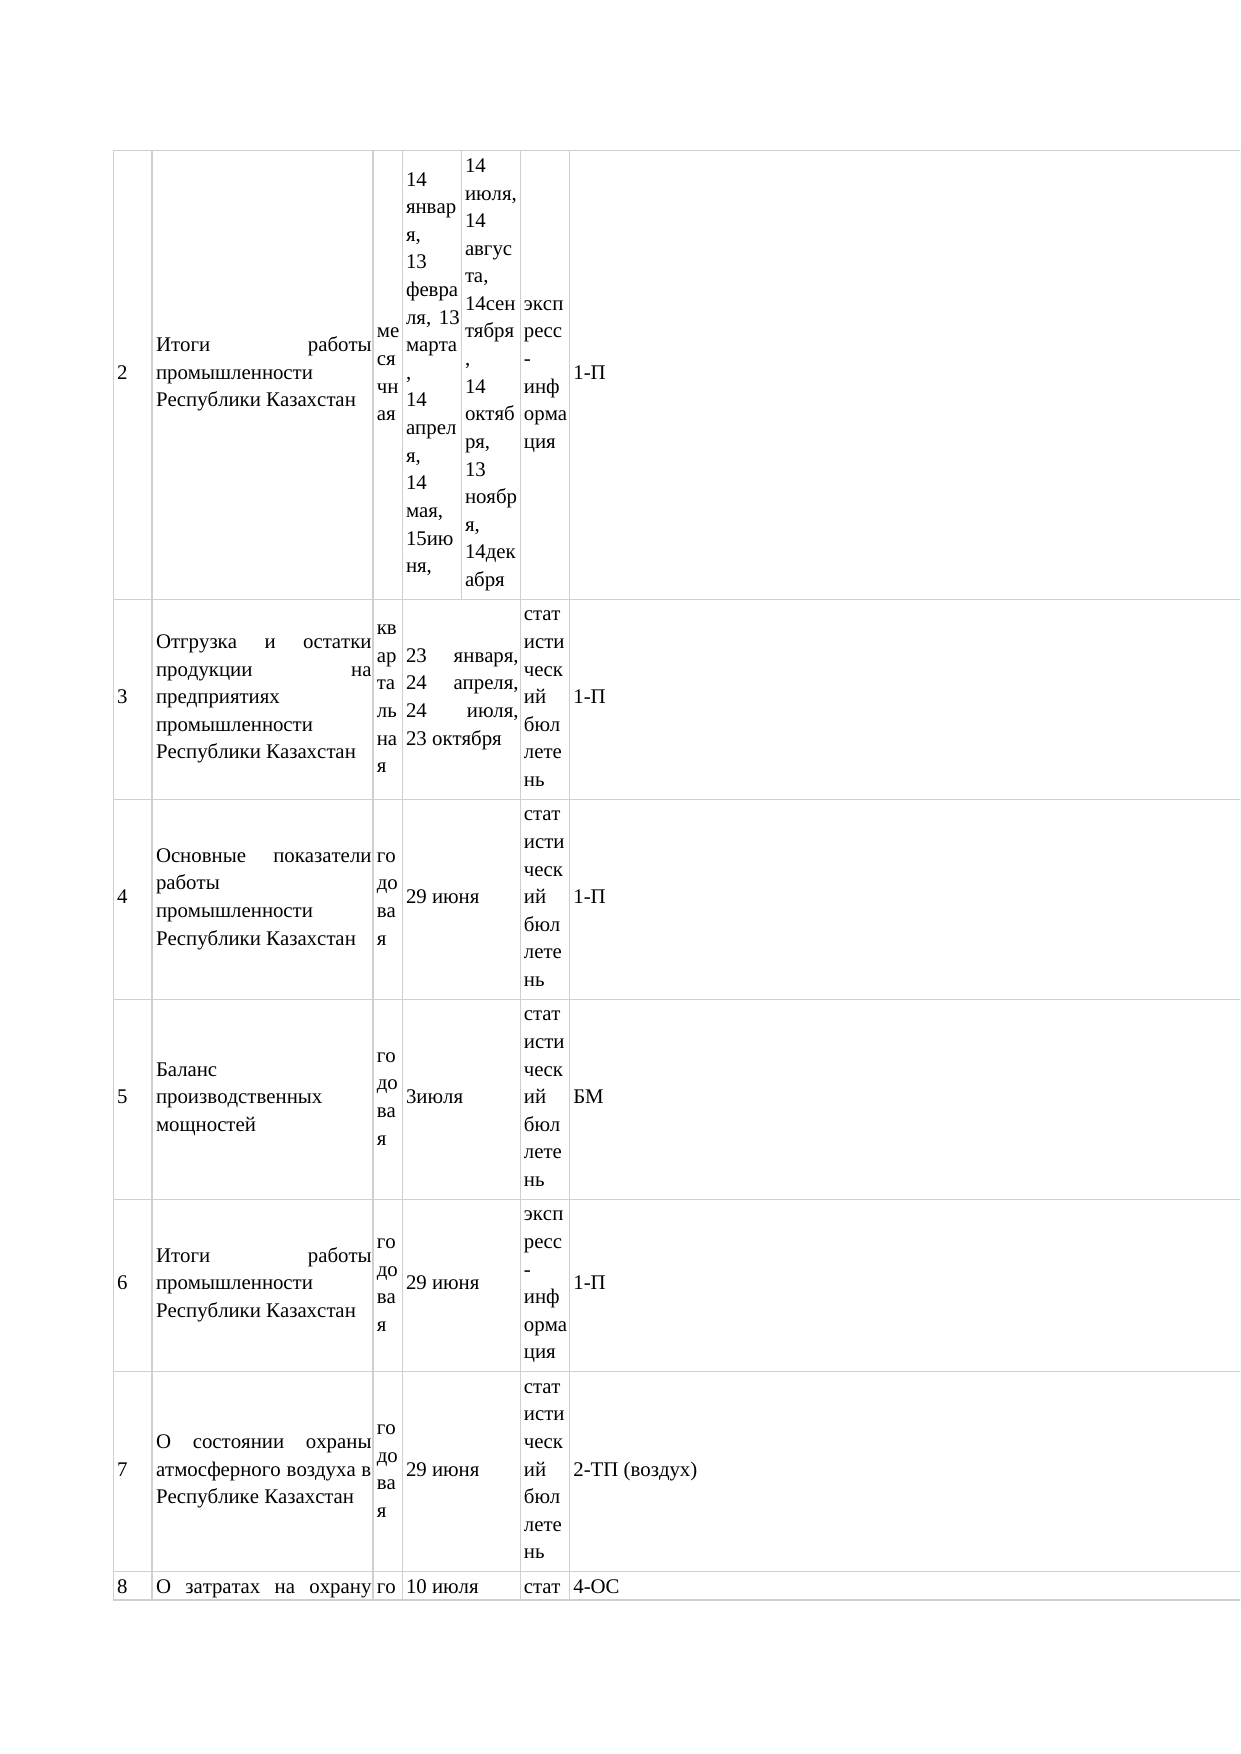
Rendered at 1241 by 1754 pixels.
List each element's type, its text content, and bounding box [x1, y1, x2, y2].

table_cell 29 июня [403, 800, 520, 998]
table_cell 14 июля, 14 августа, 14сентября, 14 октября, 13 ноября, 14декабря [462, 151, 520, 598]
table_cell 1-П [570, 600, 1240, 798]
table_cell годовая [374, 1200, 402, 1371]
table_cell 1-П [570, 800, 1240, 998]
table_cell экспресс-информация [521, 1200, 569, 1371]
table_cell Итоги работы промышленности Республики Казахстан [153, 151, 372, 598]
table_cell экспресс-информация [521, 151, 569, 598]
table_cell 8 [114, 1572, 151, 1599]
table_cell Итоги работы промышленности Республики Казахстан [153, 1200, 372, 1371]
table_cell 3 [114, 600, 151, 798]
table_cell 10 июля [403, 1572, 520, 1599]
table_cell квартальная [374, 600, 402, 798]
table_cell 1-П [570, 151, 1240, 598]
table_cell месячная [374, 151, 402, 598]
table_cell 14 января, 13 февраля, 13 марта, 14 апреля, 14 мая, 15июня, [403, 151, 461, 598]
table_cell 2 [114, 151, 151, 598]
table_cell Баланс производственных мощностей [153, 1000, 372, 1198]
table_cell 3июля [403, 1000, 520, 1198]
table_cell годовая [374, 1372, 402, 1571]
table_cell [153, 1572, 372, 1599]
table_cell 6 [114, 1200, 151, 1371]
table_cell 29 июня [403, 1200, 520, 1371]
table_cell 23 января, 24 апреля, 24 июля, 23 октября [403, 600, 520, 798]
table_cell О состоянии охраны атмосферного воздуха в Республике Казахстан [153, 1372, 372, 1571]
table_cell статистический бюллетень [521, 1000, 569, 1198]
table_cell Основные показатели работы промышленности Республики Казахстан [153, 800, 372, 998]
table_cell 1-П [570, 1200, 1240, 1371]
table_cell годовая [374, 800, 402, 998]
table_cell 4-ОС [570, 1572, 1240, 1599]
table_cell 7 [114, 1372, 151, 1571]
table_cell статистический бюллетень [521, 800, 569, 998]
table_cell 5 [114, 1000, 151, 1198]
table_cell статистический бюллетень [521, 600, 569, 798]
table_cell статистический бюллетень [521, 1372, 569, 1571]
table_cell годовая [374, 1000, 402, 1198]
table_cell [521, 1572, 569, 1599]
table_cell 4 [114, 800, 151, 998]
table_cell 29 июня [403, 1372, 520, 1571]
table_cell годовая [374, 1572, 402, 1599]
table_cell 2-ТП (воздух) [570, 1372, 1240, 1571]
table_cell БМ [570, 1000, 1240, 1198]
table_cell Отгрузка и остатки продукции на предприятиях промышленности Республики Казахстан [153, 600, 372, 798]
